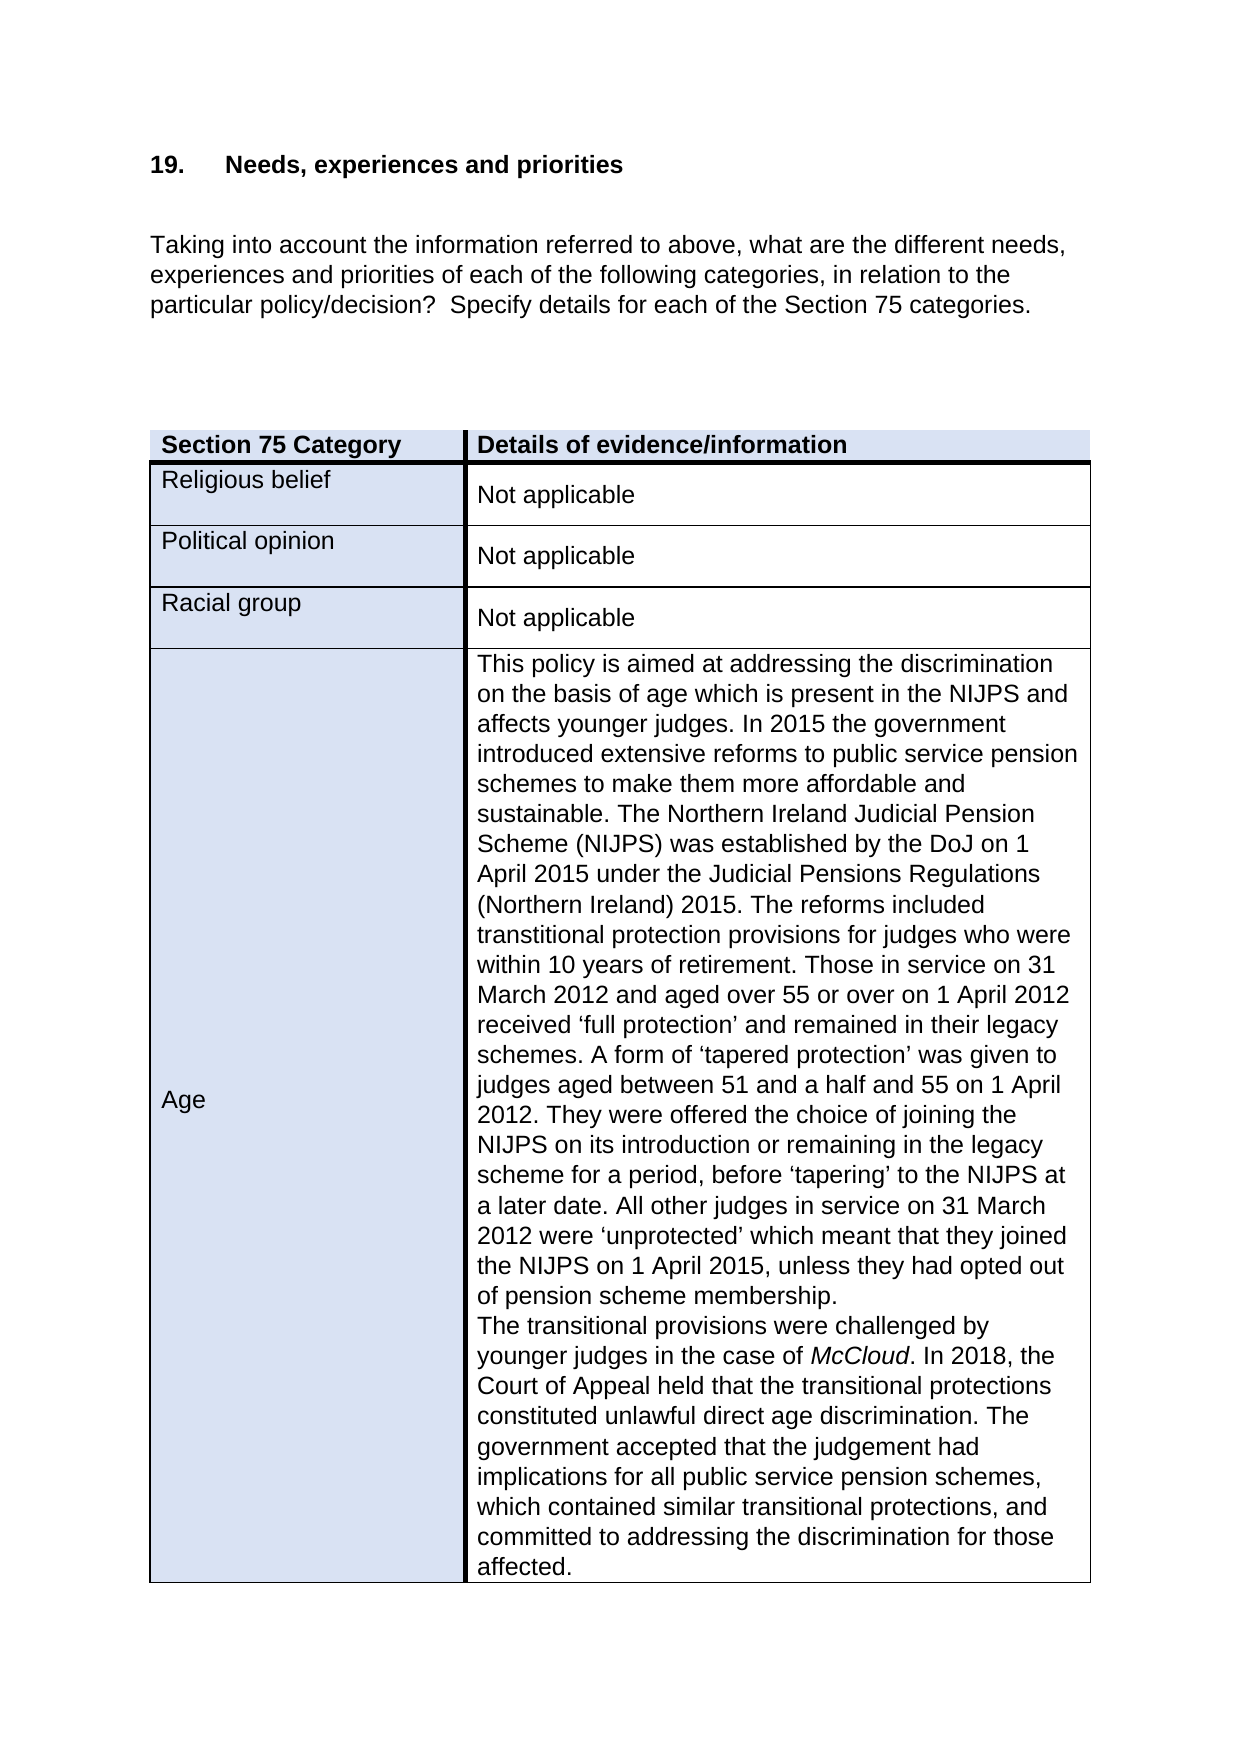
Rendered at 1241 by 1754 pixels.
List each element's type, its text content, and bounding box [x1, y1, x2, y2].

table_cell Not applicable [468, 526, 1090, 586]
table_cell Not applicable [468, 465, 1090, 525]
text Taking into account the information referred to above, what are the different needs, experiences and priorities of each of the following categories, in relation to the particular policy/decision? Specify details for each of the Section 75 categories. [150, 230, 1090, 319]
table_cell Not applicable [468, 588, 1090, 648]
table_cell Religious belief [151, 465, 463, 525]
table_header Details of evidence/information [468, 430, 1090, 460]
table_cell This policy is aimed at addressing the discrimination on the basis of age which is present in the NIJPS and affects younger judges. In 2015 the government introduced extensive reforms to public service pension schemes to make them more affordable and sustainable. The Northern Ireland Judicial Pension Scheme (NIJPS) was established by the DoJ on 1 April 2015 under the Judicial Pensions Regulations (Northern Ireland) 2015. The reforms included transtitional protection provisions for judges who were within 10 years of retirement. Those in service on 31 March 2012 and aged over 55 or over on 1 April 2012 received ‘full protection’ and remained in their legacy schemes. A form of ‘tapered protection’ was given to judges aged between 51 and a half and 55 on 1 April 2012. They were offered the choice of joining the NIJPS on its introduction or remaining in the legacy scheme for a period, before ‘tapering’ to the NIJPS at a later date. All other judges in service on 31 March 2012 were ‘unprotected’ which meant that they joined the NIJPS on 1 April 2015, unless they had opted out of pension scheme membership. The transitional provisions were challenged by younger judges in the case of McCloud. In 2018, the Court of Appeal held that the transitional protections constituted unlawful direct age discrimination. The government accepted that the judgement had implications for all public service pension schemes, which contained similar transitional protections, and committed to addressing the discrimination for those affected. [468, 649, 1090, 1582]
table_header Section 75 Category [150, 430, 463, 460]
table_cell Age [151, 649, 463, 1582]
table_cell Racial group [151, 588, 463, 648]
table_cell Political opinion [151, 526, 463, 586]
list Needs, experiences and priorities [150, 150, 1090, 179]
